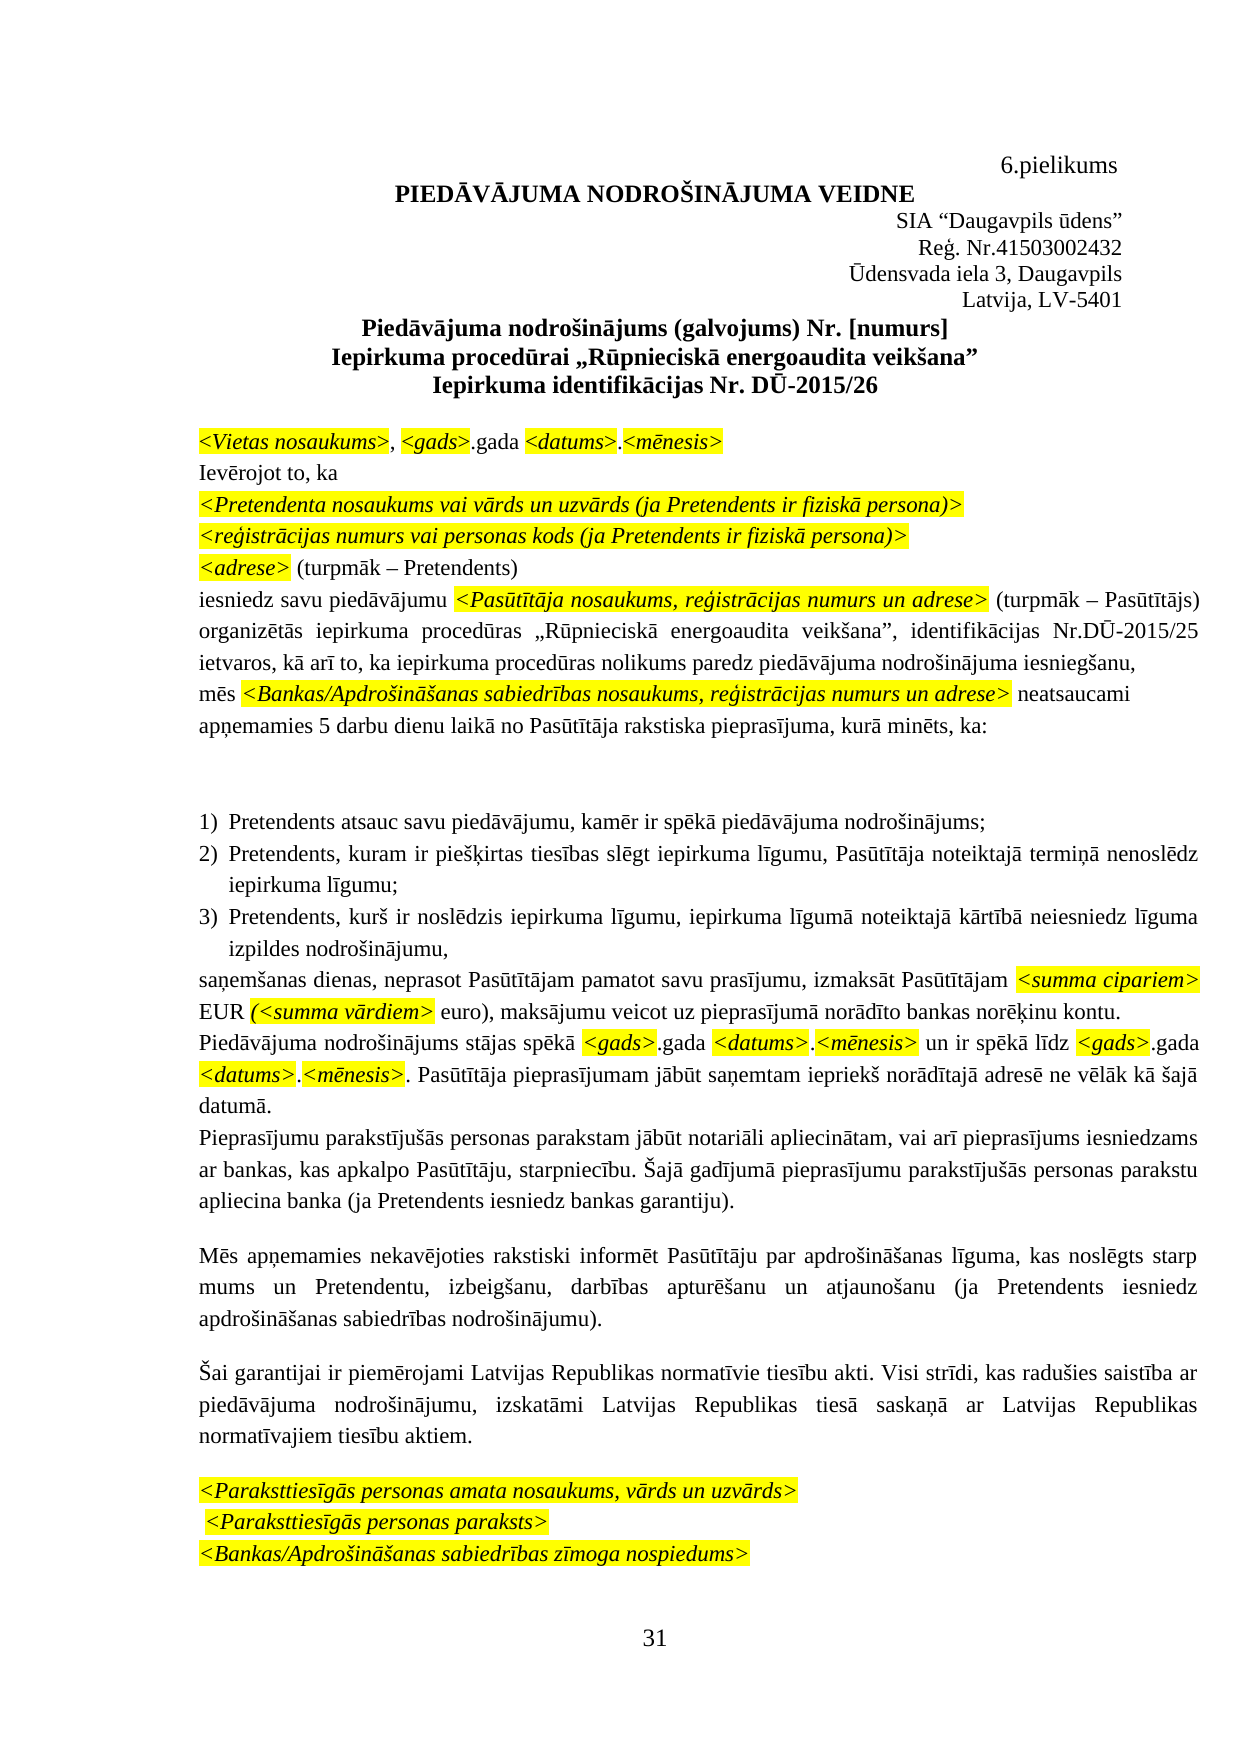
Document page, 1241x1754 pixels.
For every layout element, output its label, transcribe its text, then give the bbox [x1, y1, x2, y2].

text SIA “Daugavpils ūdens” [187, 207, 1122, 234]
text Ūdensvada iela 3, Daugavpils [187, 260, 1122, 287]
table_header <Vietas nosaukums>, <gads>.gada <datums>.<mēnesis> Ievērojot to, ka <Pretendenta nosaukums vai vārds un uzvārds (ja Pretendents ir fiziskā persona)> <reģistrācijas numurs vai personas kods (ja Pretendents ir fiziskā persona)> <adrese> (turpmāk – Pretendents) iesniedz savu piedāvājumu <Pasūtītāja nosaukums, reģistrācijas numurs un adrese> (turpmāk – Pasūtītājs) organizētās iepirkuma procedūras „Rūpnieciskā energoaudita veikšana”, identifikācijas Nr.DŪ-2015/25 ietvaros, kā arī to, ka iepirkuma procedūras nolikums paredz piedāvājuma nodrošinājuma iesniegšanu, mēs <Bankas/Apdrošināšanas sabiedrības nosaukums, reģistrācijas numurs un adrese> neatsaucami apņemamies 5 darbu dienu laikā no Pasūtītāja rakstiska pieprasījuma, kurā minēts, ka: [188, 428, 1211, 808]
text Latvija, LV-5401 [187, 287, 1122, 313]
text Reģ. Nr.41503002432 [187, 234, 1122, 260]
text Iepirkuma identifikācijas Nr. DŪ-2015/26 [187, 370, 1122, 399]
text Iepirkuma procedūrai „Rūpnieciskā energoaudita veikšana” [187, 342, 1122, 370]
text 6.pielikums [187, 150, 1118, 179]
text PIEDĀVĀJUMA NODROŠINĀJUMA VEIDNE [187, 179, 1122, 207]
table_cell Pretendents atsauc savu piedāvājumu, kamēr ir spēkā piedāvājuma nodrošinājums; Pretendents, kuram ir piešķirtas tiesības slēgt iepirkuma līgumu, Pasūtītāja noteiktajā termiņā nenoslēdz iepirkuma līgumu; Pretendents, kurš ir noslēdzis iepirkuma līgumu, iepirkuma līgumā noteiktajā kārtībā neiesniedz līguma izpildes nodrošinājumu, saņemšanas dienas, neprasot Pasūtītājam pamatot savu prasījumu, izmaksāt Pasūtītājam <summa cipariem> EUR (<summa vārdiem> euro), maksājumu veicot uz pieprasījumā norādīto bankas norēķinu kontu. Piedāvājuma nodrošinājums stājas spēkā <gads>.gada <datums>.<mēnesis> un ir spēkā līdz <gads>.gada <datums>.<mēnesis>. Pasūtītāja pieprasījumam jābūt saņemtam iepriekš norādītajā adresē ne vēlāk kā šajā datumā. Pieprasījumu parakstījušās personas parakstam jābūt notariāli apliecinātam, vai arī pieprasījums iesniedzams ar bankas, kas apkalpo Pasūtītāju, starpniecību. Šajā gadījumā pieprasījumu parakstījušās personas parakstu apliecina banka (ja Pretendents iesniedz bankas garantiju). Mēs apņemamies nekavējoties rakstiski informēt Pasūtītāju par apdrošināšanas līguma, kas noslēgts starp mums un Pretendentu, izbeigšanu, darbības apturēšanu un atjaunošanu (ja Pretendents iesniedz apdrošināšanas sabiedrības nodrošinājumu). Šai garantijai ir piemērojami Latvijas Republikas normatīvie tiesību akti. Visi strīdi, kas radušies saistība ar piedāvājuma nodrošinājumu, izskatāmi Latvijas Republikas tiesā saskaņā ar Latvijas Republikas normatīvajiem tiesību aktiem. <Paraksttiesīgās personas amata nosaukums, vārds un uzvārds> <Paraksttiesīgās personas paraksts> <Bankas/Apdrošināšanas sabiedrības zīmoga nospiedums> [188, 809, 1211, 1572]
text Piedāvājuma nodrošinājums (galvojums) Nr. [numurs] [187, 313, 1122, 342]
